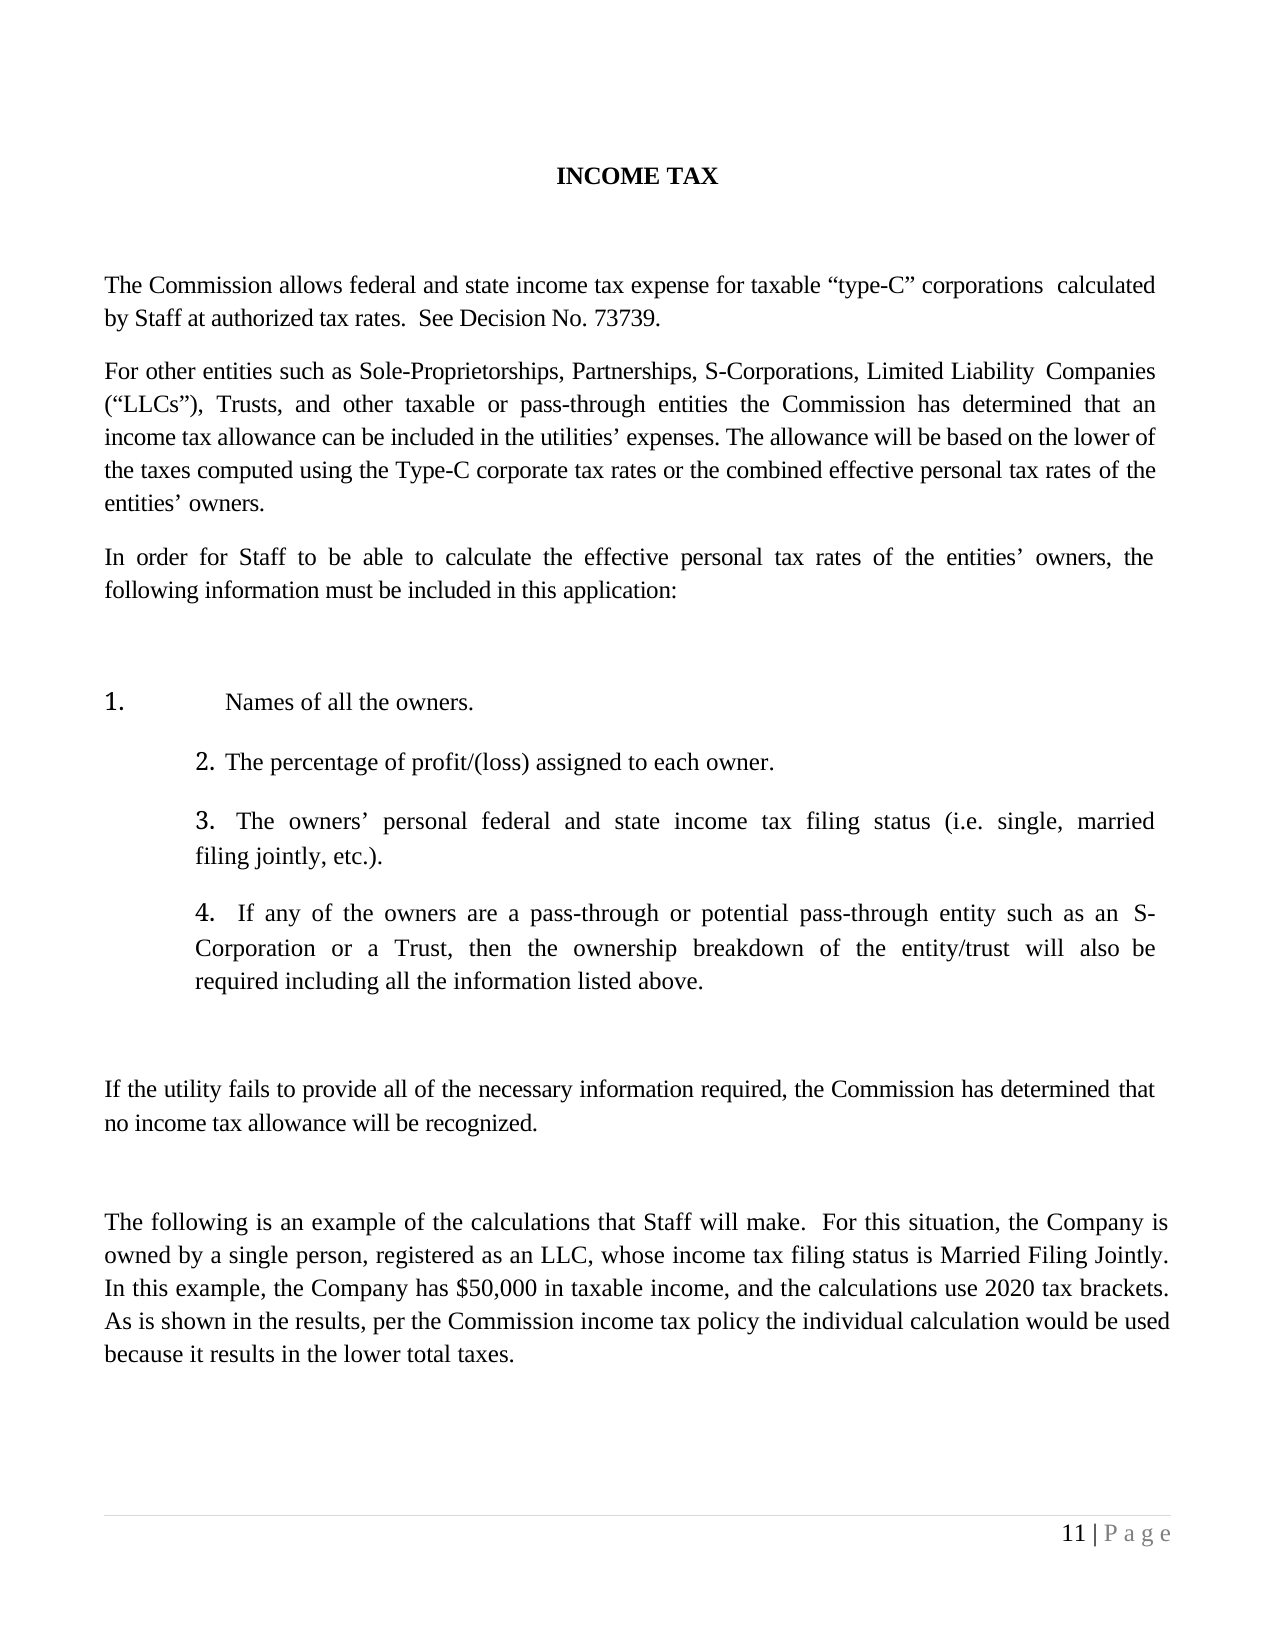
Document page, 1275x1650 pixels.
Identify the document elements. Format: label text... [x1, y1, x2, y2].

list The percentage of profit/(loss) assigned to each owner. [195, 743, 1171, 777]
text In order for Staff to be able to calculate the effective personal tax rates of the entities’ owners, the following information must be included in this application: [104, 542, 1155, 604]
list Names of all the owners. [104, 683, 1171, 717]
text The following is an example of the calculations that Staff will make. For this situation, the Company is owned by a single person, registered as an LLC, whose income tax filing status is Married Filing Jointly. In this example, the Company has $50,000 in taxable income, and the calculations use 2020 tax brackets. As is shown in the results, per the Commission income tax policy the individual calculation would be used because it results in the lower total taxes. [104, 1207, 1171, 1367]
text The Commission allows federal and state income tax expense for taxable “type-C” corporations calculated by Staff at authorized tax rates. See Decision No. 73739. [104, 270, 1155, 332]
list If any of the owners are a pass-through or potential pass-through entity such as an S- Corporation or a Trust, then the ownership breakdown of the entity/trust will also be required including all the information listed above. [195, 895, 1156, 995]
text If the utility fails to provide all of the necessary information required, the Commission has determined that no income tax allowance will be recognized. [104, 1074, 1155, 1136]
list The owners’ personal federal and state income tax filing status (i.e. single, married filing jointly, etc.). [195, 803, 1154, 870]
text INCOME TAX [363, 161, 912, 190]
text For other entities such as Sole-Proprietorships, Partnerships, S-Corporations, Limited Liability Companies (“LLCs”), Trusts, and other taxable or pass-through entities the Commission has determined that an income tax allowance can be included in the utilities’ expenses. The allowance will be based on the lower of the taxes computed using the Type-C corporate tax rates or the combined effective personal tax rates of the entities’ owners. [104, 356, 1156, 517]
